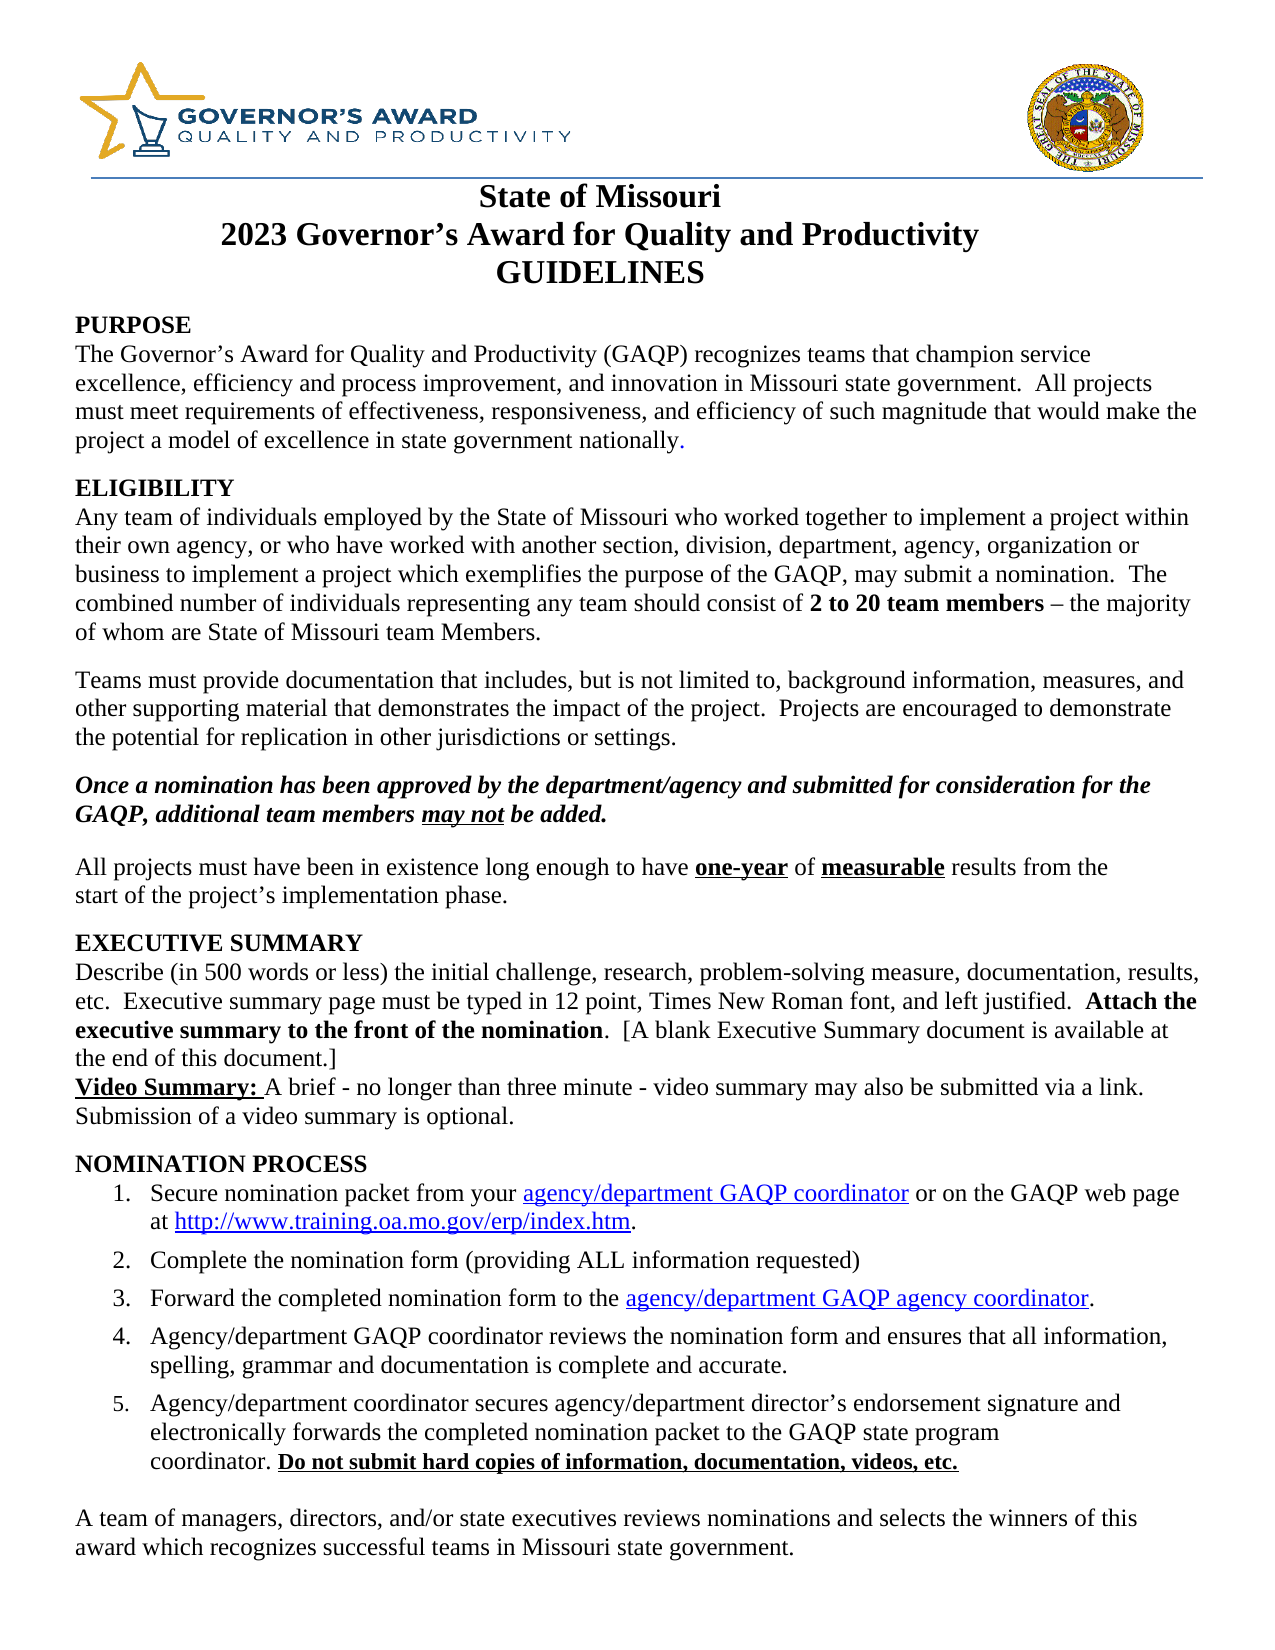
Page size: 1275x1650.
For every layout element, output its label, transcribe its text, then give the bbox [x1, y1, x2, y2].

list Agency/department GAQP coordinator reviews the nomination form and ensures that all information, spelling, grammar and documentation is complete and accurate. [112, 1321, 1200, 1379]
text ELIGIBILITY [75, 473, 1125, 502]
text Any team of individuals employed by the State of Missouri who worked together to implement a project within their own agency, or who have worked with another section, division, department, agency, organization or business to implement a project which exemplifies the purpose of the GAQP, may submit a nomination. The combined number of individuals representing any team should consist of 2 to 20 team members – the majority of whom are State of Missouri team Members. [75, 502, 1200, 646]
text A team of managers, directors, and/or state executives reviews nominations and selects the winners of this award which recognizes successful teams in Missouri state government. [75, 1503, 1200, 1561]
text Video Summary: A brief - no longer than three minute - video summary may also be submitted via a link. Submission of a video summary is optional. [75, 1072, 1200, 1130]
text Once a nomination has been approved by the department/agency and submitted for consideration for the GAQP, additional team members may not be added. [75, 770, 1200, 828]
list Secure nomination packet from your agency/department GAQP coordinator or on the GAQP web page at http://www.training.oa.mo.gov/erp/index.htm. [112, 1178, 1200, 1235]
text State of Missouri [75, 176, 1125, 214]
text Teams must provide documentation that includes, but is not limited to, background information, measures, and other supporting material that demonstrates the impact of the project. Projects are encouraged to demonstrate the potential for replication in other jurisdictions or settings. [75, 665, 1200, 751]
list Complete the nomination form (providing ALL information requested) [112, 1245, 1200, 1273]
text EXECUTIVE SUMMARY [75, 928, 1125, 957]
picture [1025, 62, 1144, 172]
list Agency/department coordinator secures agency/department director’s endorsement signature and electronically forwards the completed nomination packet to the GAQP state program coordinator. Do not submit hard copies of information, documentation, videos, etc. [112, 1388, 1125, 1475]
text All projects must have been in existence long enough to have one-year of measurable results from the start of the project’s implementation phase. [75, 852, 1125, 909]
text 2023 Governor’s Award for Quality and Productivity [75, 214, 1125, 253]
text PURPOSE [75, 310, 1125, 339]
text The Governor’s Award for Quality and Productivity (GAQP) recognizes teams that champion service excellence, efficiency and process improvement, and innovation in Missouri state government. All projects must meet requirements of effectiveness, responsiveness, and efficiency of such magnitude that would make the project a model of excellence in state government nationally. [75, 339, 1200, 454]
text NOMINATION PROCESS [75, 1149, 1125, 1178]
picture [79, 62, 571, 159]
list Forward the completed nomination form to the agency/department GAQP agency coordinator. [112, 1283, 1200, 1312]
text Describe (in 500 words or less) the initial challenge, research, problem-solving measure, documentation, results, etc. Executive summary page must be typed in 12 point, Times New Roman font, and left justified. Attach the executive summary to the front of the nomination. [A blank Executive Summary document is available at the end of this document.] [75, 957, 1200, 1072]
text GUIDELINES [75, 253, 1125, 291]
